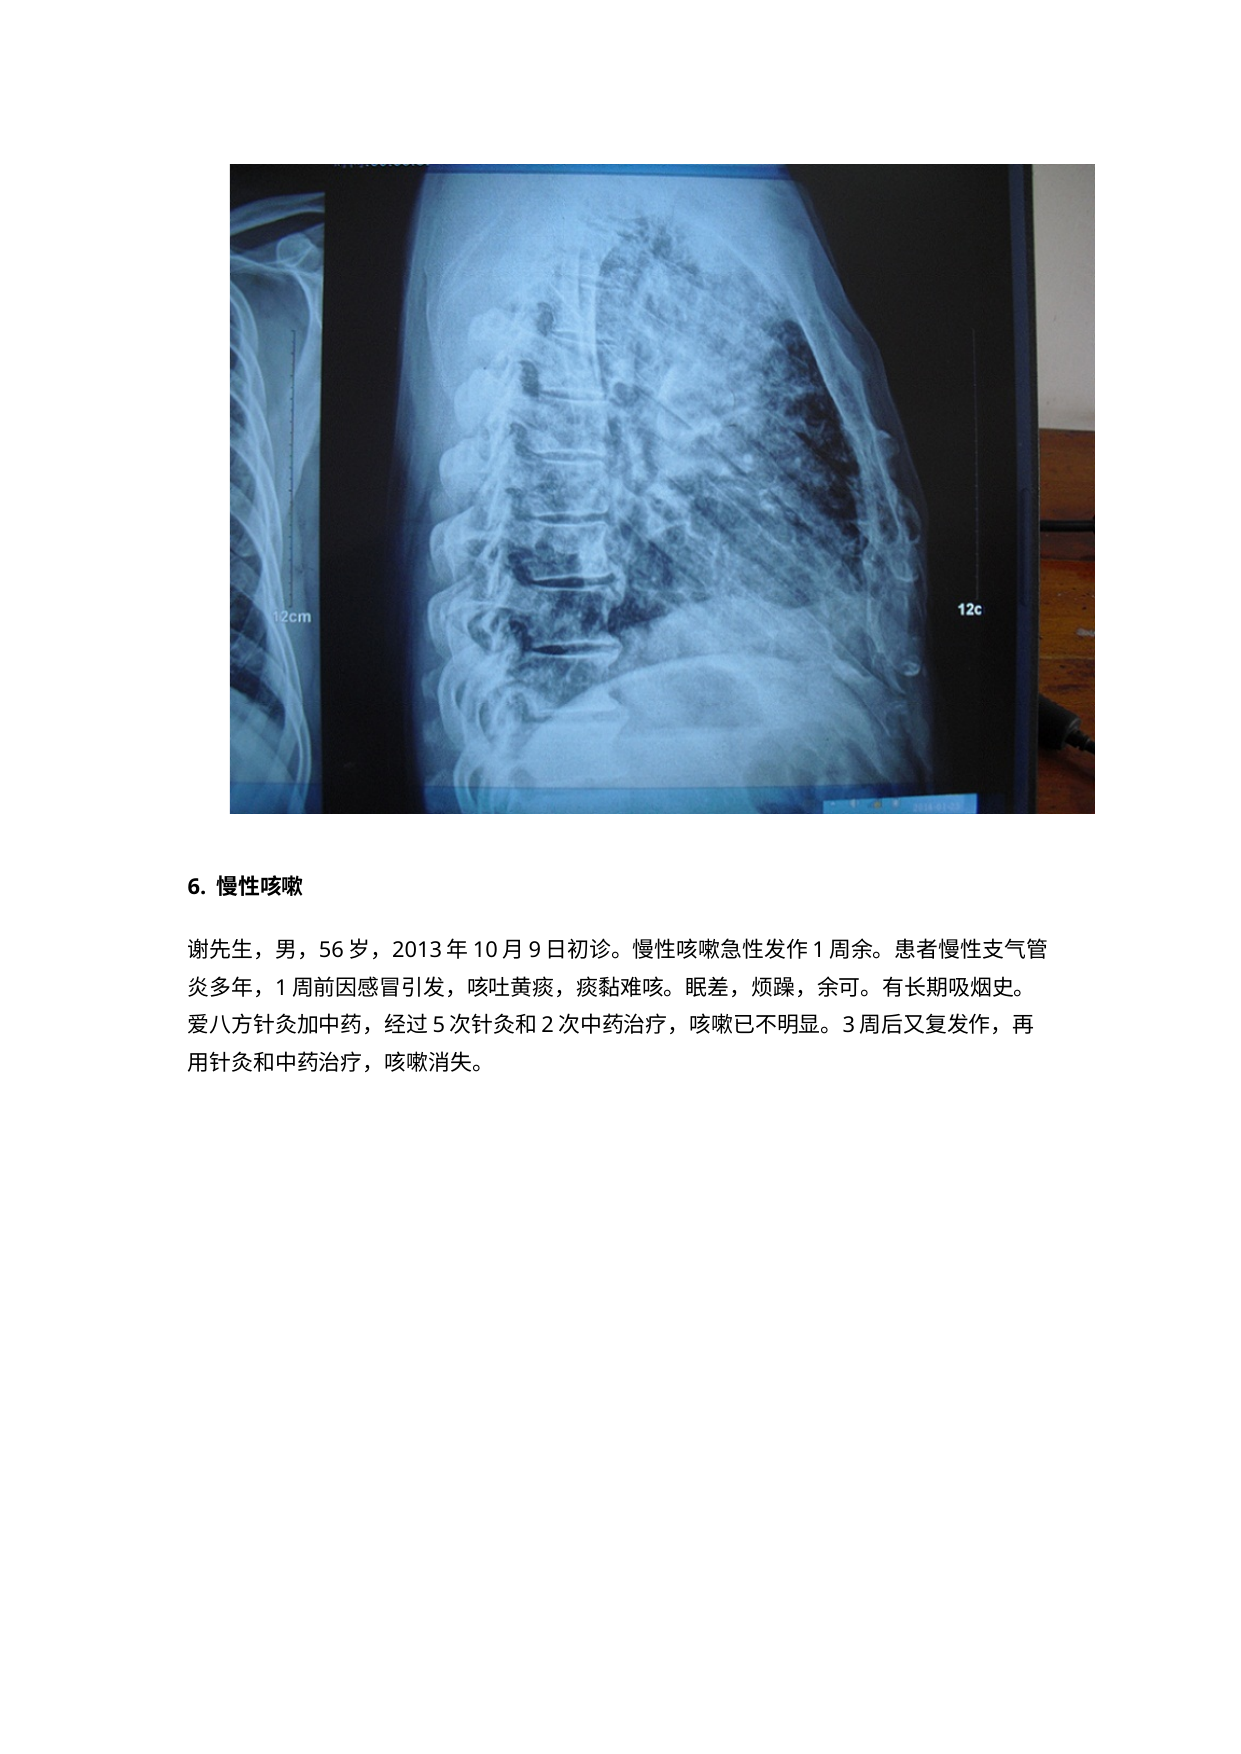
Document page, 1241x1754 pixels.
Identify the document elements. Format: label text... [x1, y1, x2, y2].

text 谢先生，男，56岁，2013年10月9日初诊。慢性咳嗽急性发作1周余。患者慢性支气管炎多年，1周前因感冒引发，咳吐黄痰，痰黏难咳。眠差，烦躁，余可。有长期吸烟史。爱八方针灸加中药，经过5次针灸和2次中药治疗，咳嗽已不明显。3周后又复发作，再用针灸和中药治疗，咳嗽消失。 [187, 929, 1053, 1079]
text 6. 慢性咳嗽 [187, 869, 1053, 900]
picture [229, 164, 1095, 814]
